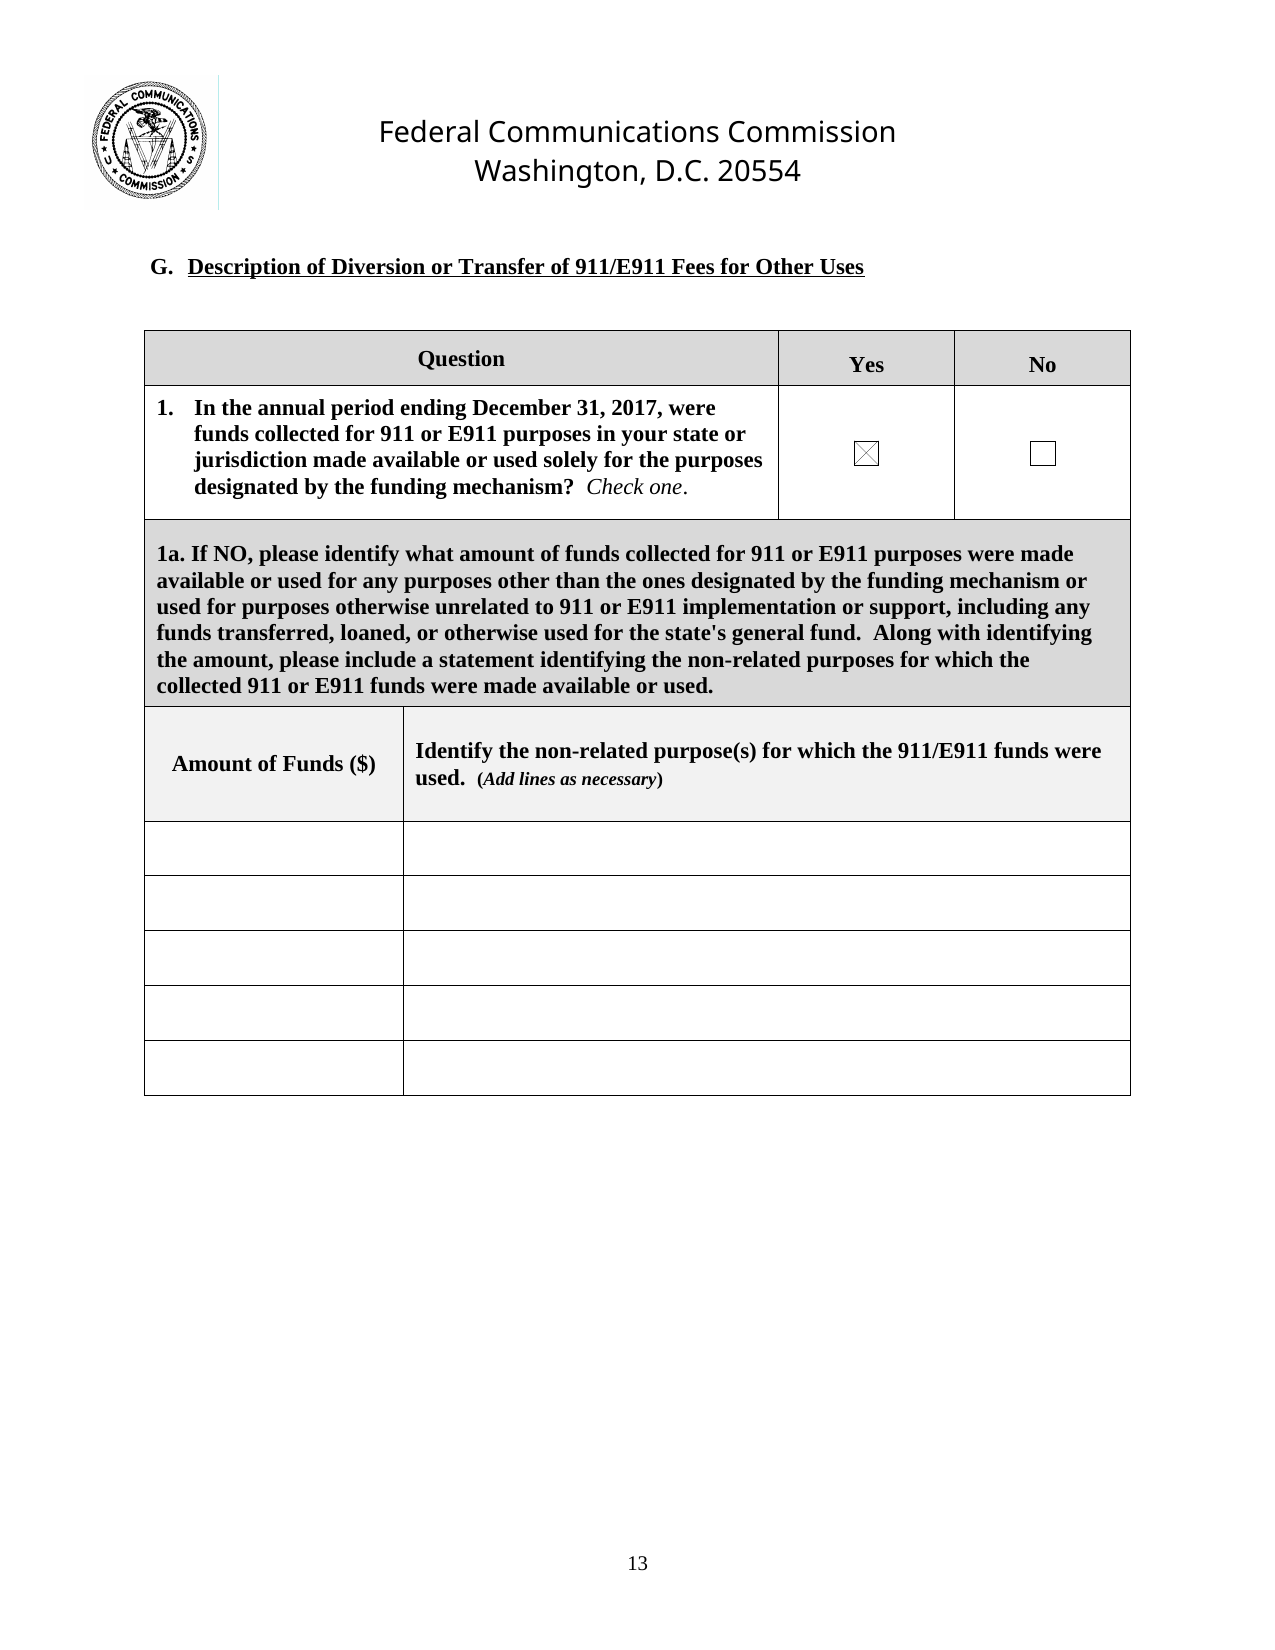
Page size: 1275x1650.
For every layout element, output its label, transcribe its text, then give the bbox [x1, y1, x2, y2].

list Description of Diversion or Transfer of 911/E911 Fees for Other Uses [150, 253, 1125, 279]
table_cell Identify the non-related purpose(s) for which the 911/E911 funds were used. (Add lines as necessary) [404, 707, 1130, 821]
picture [83, 75, 219, 210]
table_cell 1a. If NO, please identify what amount of funds collected for 911 or E911 purposes were made available or used for any purposes other than the ones designated by the funding mechanism or used for purposes otherwise unrelated to 911 or E911 implementation or support, including any funds transferred, loaned, or otherwise used for the state's general fund. Along with identifying the amount, please include a statement identifying the non-related purposes for which the collected 911 or E911 funds were made available or used. [145, 520, 1130, 706]
table_cell [145, 822, 403, 875]
table_cell [404, 876, 1130, 930]
table_cell [955, 386, 1130, 519]
table_header Question [145, 331, 778, 385]
table_cell [145, 876, 403, 930]
table_cell [404, 822, 1130, 875]
table_header Yes [779, 331, 954, 385]
table_cell [404, 986, 1130, 1040]
table_cell Amount of Funds ($) [145, 707, 403, 821]
table_cell [404, 1041, 1130, 1095]
table_cell [404, 931, 1130, 985]
table_cell [145, 986, 403, 1040]
table_cell [145, 931, 403, 985]
table_header No [955, 331, 1130, 385]
table_cell [145, 1041, 403, 1095]
table_cell [779, 386, 954, 519]
table_cell In the annual period ending December 31, 2017, were funds collected for 911 or E911 purposes in your state or jurisdiction made available or used solely for the purposes designated by the funding mechanism? Check one. [145, 386, 778, 519]
